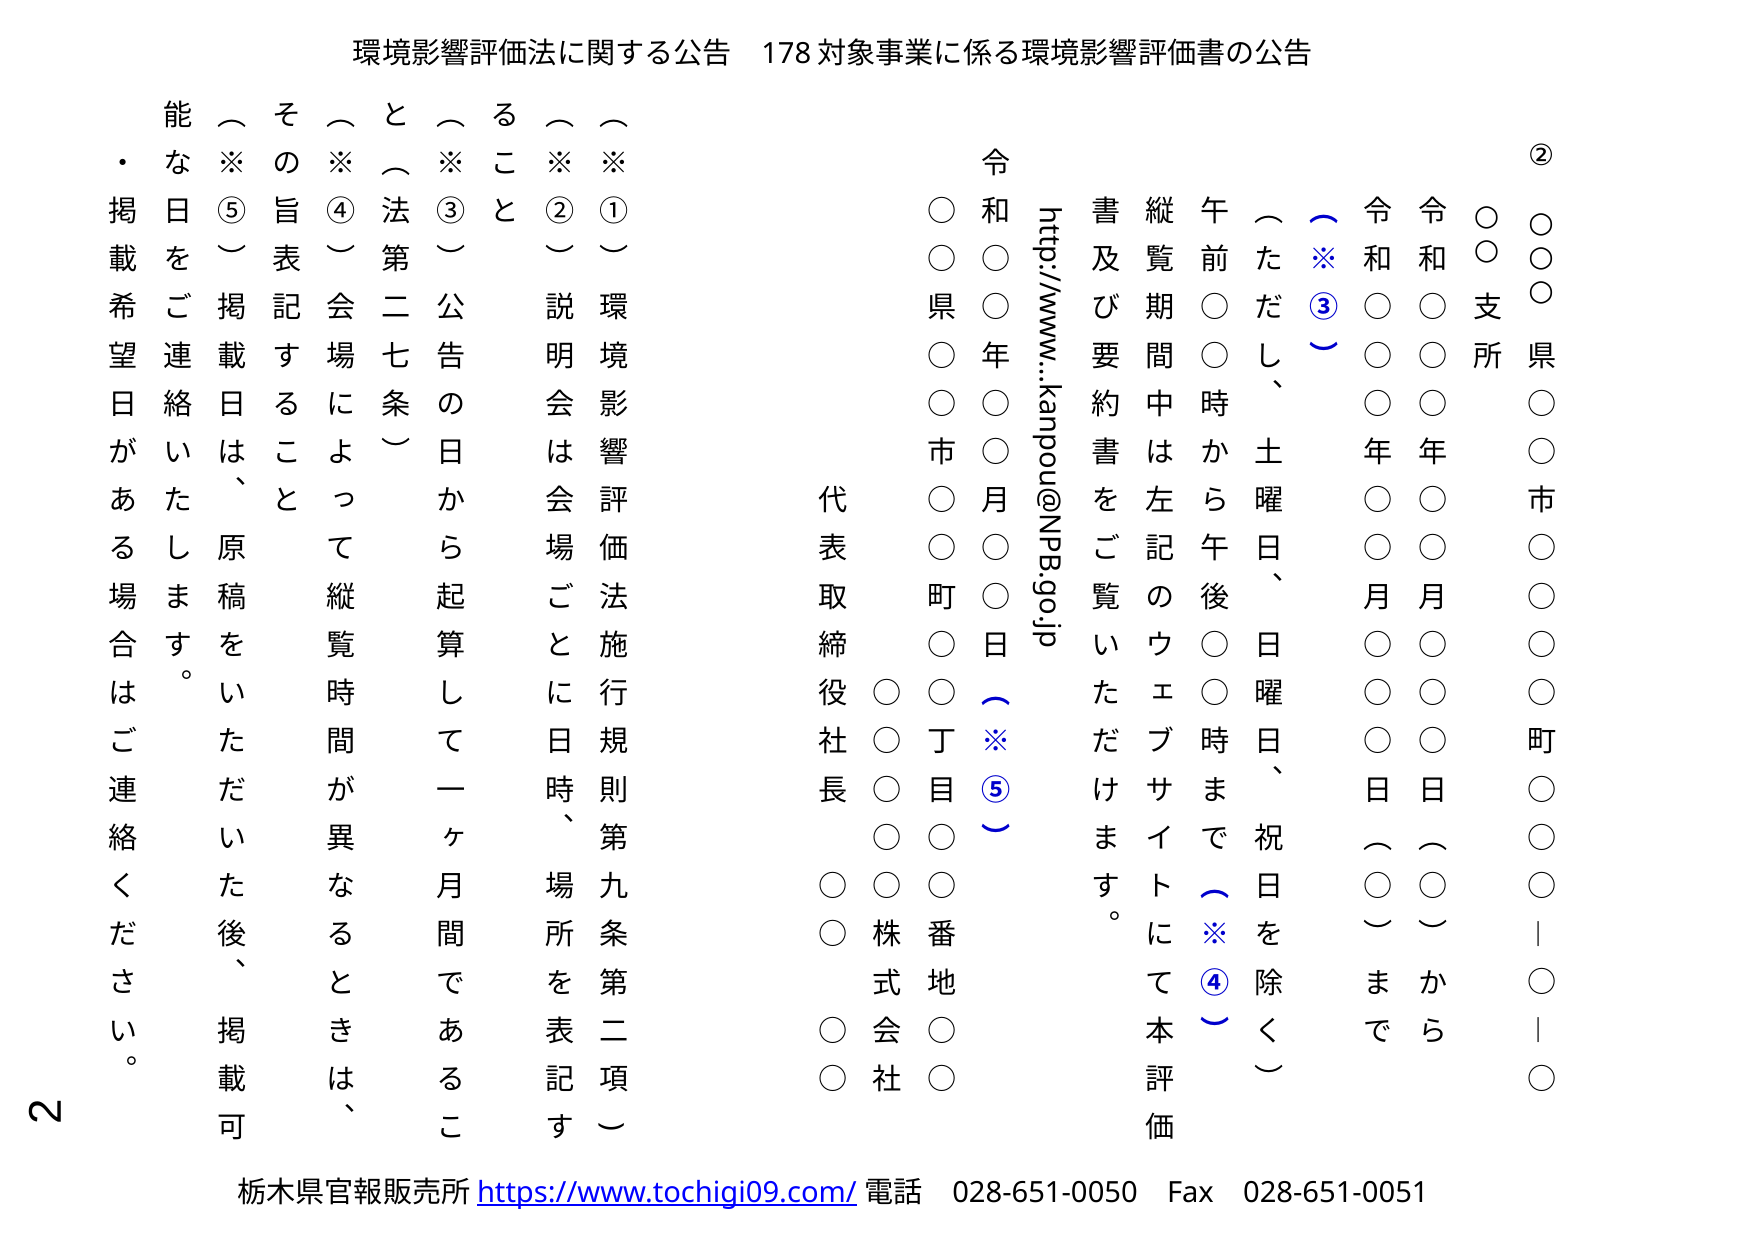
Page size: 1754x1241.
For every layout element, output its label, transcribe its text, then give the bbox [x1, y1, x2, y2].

text （ただし、土曜日、日曜日、祝日を除く） [1242, 180, 1297, 1151]
text ・掲載希望日がある場合はご連絡ください。 [96, 89, 150, 1151]
text （※②）説明会は会場ごとに日時、場所を表記すること [478, 89, 587, 1151]
text 縦覧期間中は左記のウェブサイトにて本評価書及び要約書をご覧いただけます。 [1078, 180, 1187, 1151]
text （※⑤）掲載日は、原稿をいただいた後、掲載可能な日をご連絡いたします。 [150, 89, 259, 1151]
text 令和○○○年○○月○○○日（○）から [1406, 180, 1460, 1151]
text （※③）公告の日から起算して一ヶ月間であること（法第二七条） [369, 89, 478, 1151]
text （※④）会場によって縦覧時間が異なるときは、その旨表記すること [259, 89, 369, 1151]
text 午前○○時から午後○○時まで（※④） [1187, 180, 1242, 1151]
text 代表取締役社長 ○○ ○○ [805, 89, 860, 1151]
text ○○支所 [1460, 180, 1515, 1151]
text http://www…kanpou@NPB.go.jp [1024, 180, 1078, 1151]
list ○○○県○○市○○○○町○○○―○―○ [1515, 133, 1569, 1151]
text ○○県○○市○○町○○丁目○○番地○○ [914, 89, 969, 1151]
text 令和○○○年○○月○○○日（○）まで [1351, 180, 1406, 1151]
text （※①）環境影響評価法施行規則第九条第二項) [587, 89, 642, 1151]
text 令和○○年○○月○○日（※⑤） [969, 89, 1024, 1151]
text （※③） [1297, 180, 1351, 1151]
text ○○○○○株式会社 [860, 89, 914, 1151]
